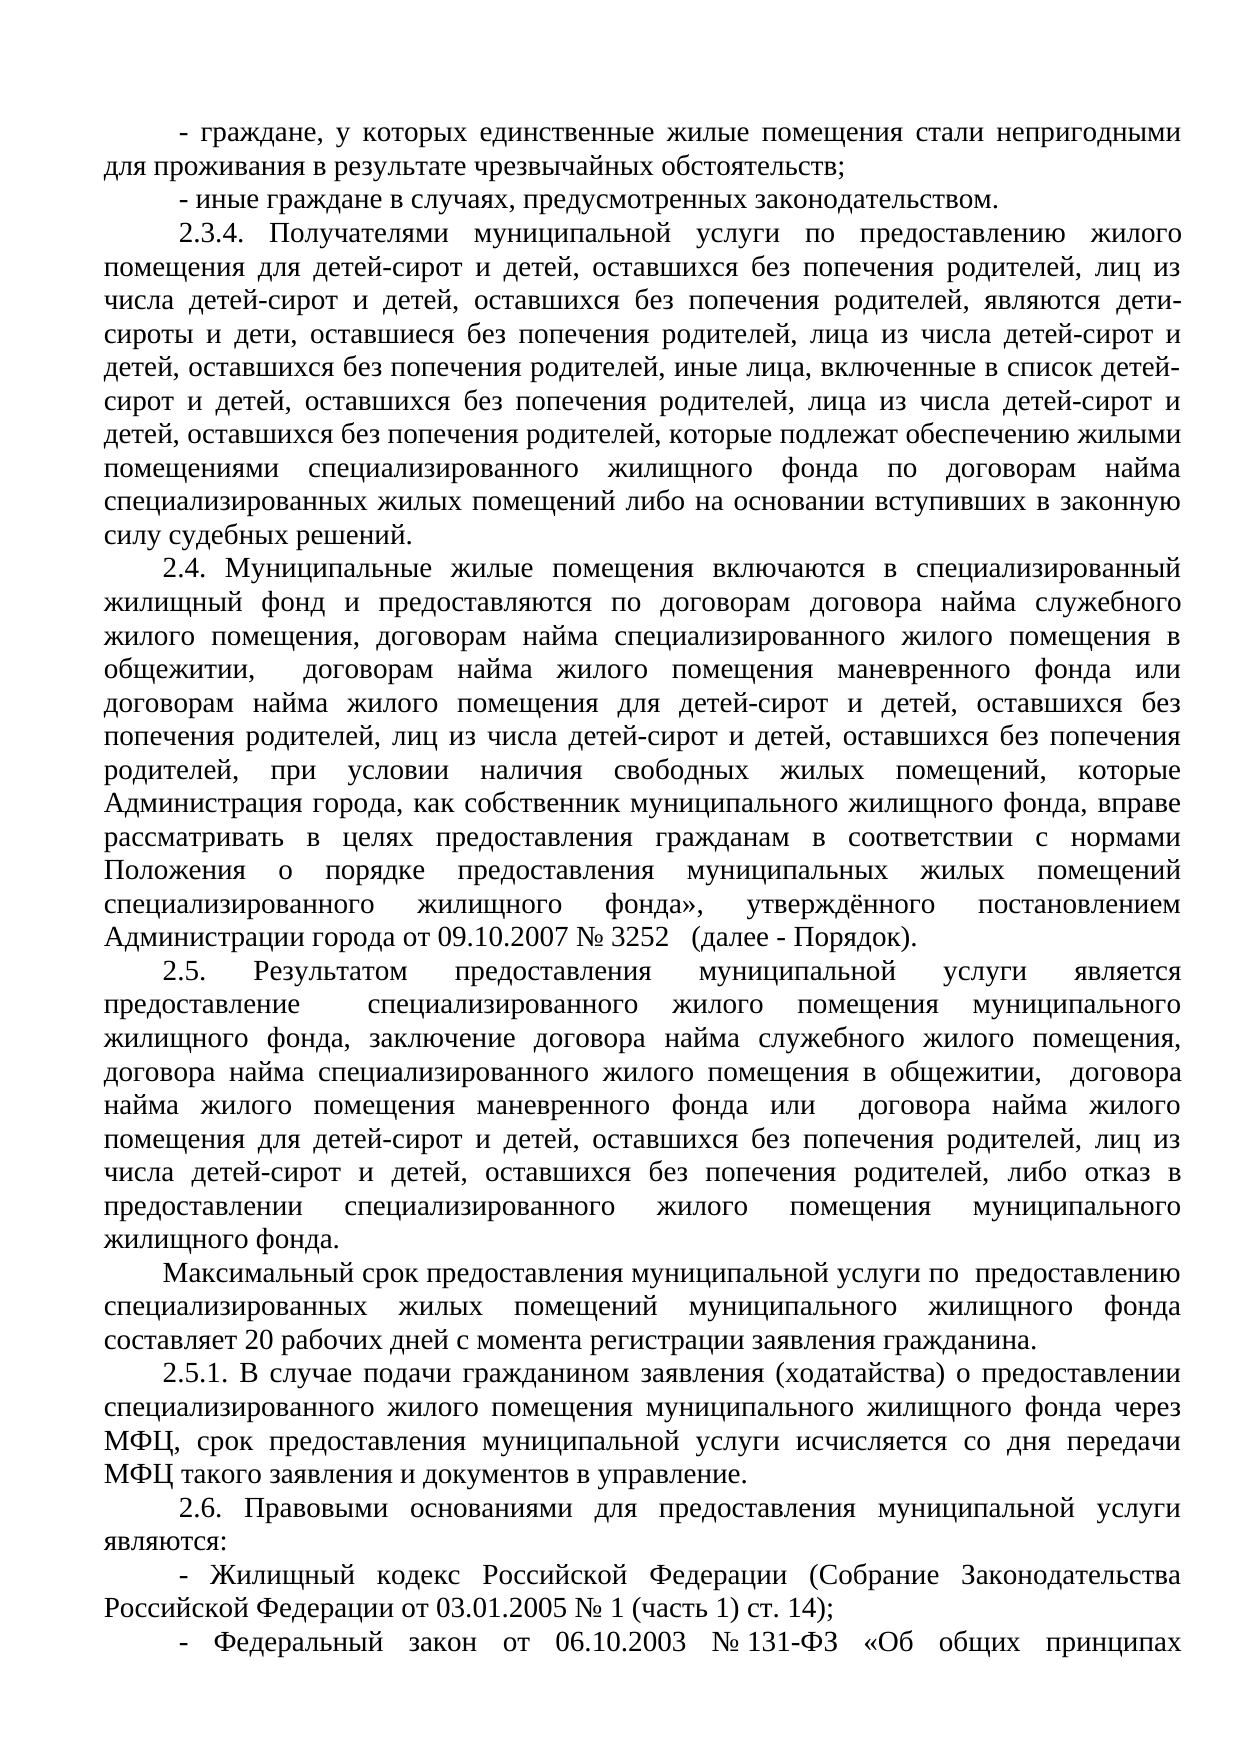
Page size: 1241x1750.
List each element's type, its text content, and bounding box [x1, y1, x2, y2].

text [103, 1624, 1182, 1657]
text 2.3.4. Получателями муниципальной услуги по предоставлению жилого помещения для детей-сирот и детей, оставшихся без попечения родителей, лиц из числа детей-сирот и детей, оставшихся без попечения родителей, являются дети-сироты и дети, оставшиеся без попечения родителей, лица из числа детей-сирот и детей, оставшихся без попечения родителей, иные лица, включенные в список детей-сирот и детей, оставшихся без попечения родителей, лица из числа детей-сирот и детей, оставшихся без попечения родителей, которые подлежат обеспечению жилыми помещениями специализированного жилищного фонда по договорам найма специализированных жилых помещений либо на основании вступивших в законную силу судебных решений. [103, 215, 1182, 551]
text - иные граждане в случаях, предусмотренных законодательством. [103, 182, 1182, 215]
text Максимальный срок предоставления муниципальной услуги по предоставлению специализированных жилых помещений муниципального жилищного фонда составляет 20 рабочих дней с момента регистрации заявления гражданина. [103, 1255, 1182, 1356]
text - граждане, у которых единственные жилые помещения стали непригодными для проживания в результате чрезвычайных обстоятельств; [103, 114, 1182, 182]
text 2.5. Результатом предоставления муниципальной услуги является предоставление специализированного жилого помещения муниципального жилищного фонда, заключение договора найма служебного жилого помещения, договора найма специализированного жилого помещения в общежитии, договора найма жилого помещения маневренного фонда или договора найма жилого помещения для детей-сирот и детей, оставшихся без попечения родителей, лиц из числа детей-сирот и детей, оставшихся без попечения родителей, либо отказ в предоставлении специализированного жилого помещения муниципального жилищного фонда. [103, 953, 1182, 1255]
text 2.6. Правовыми основаниями для предоставления муниципальной услуги являются: [103, 1490, 1182, 1557]
text 2.5.1. В случае подачи гражданином заявления (ходатайства) о предоставлении специализированного жилого помещения муниципального жилищного фонда через МФЦ, срок предоставления муниципальной услуги исчисляется со дня передачи МФЦ такого заявления и документов в управление. [103, 1356, 1182, 1490]
text - Жилищный кодекс Российской Федерации (Собрание Законодательства Российской Федерации от 03.01.2005 № 1 (часть 1) ст. 14); [103, 1557, 1182, 1624]
text 2.4. Муниципальные жилые помещения включаются в специализированный жилищный фонд и предоставляются по договорам договора найма служебного жилого помещения, договорам найма специализированного жилого помещения в общежитии, договорам найма жилого помещения маневренного фонда или договорам найма жилого помещения для детей-сирот и детей, оставшихся без попечения родителей, лиц из числа детей-сирот и детей, оставшихся без попечения родителей, при условии наличия свободных жилых помещений, которые Администрация города, как собственник муниципального жилищного фонда, вправе рассматривать в целях предоставления гражданам в соответствии с нормами Положения о порядке предоставления муниципальных жилых помещений специализированного жилищного фонда», утверждённого постановлением Администрации города от 09.10.2007 № 3252 (далее - Порядок). [103, 551, 1182, 953]
